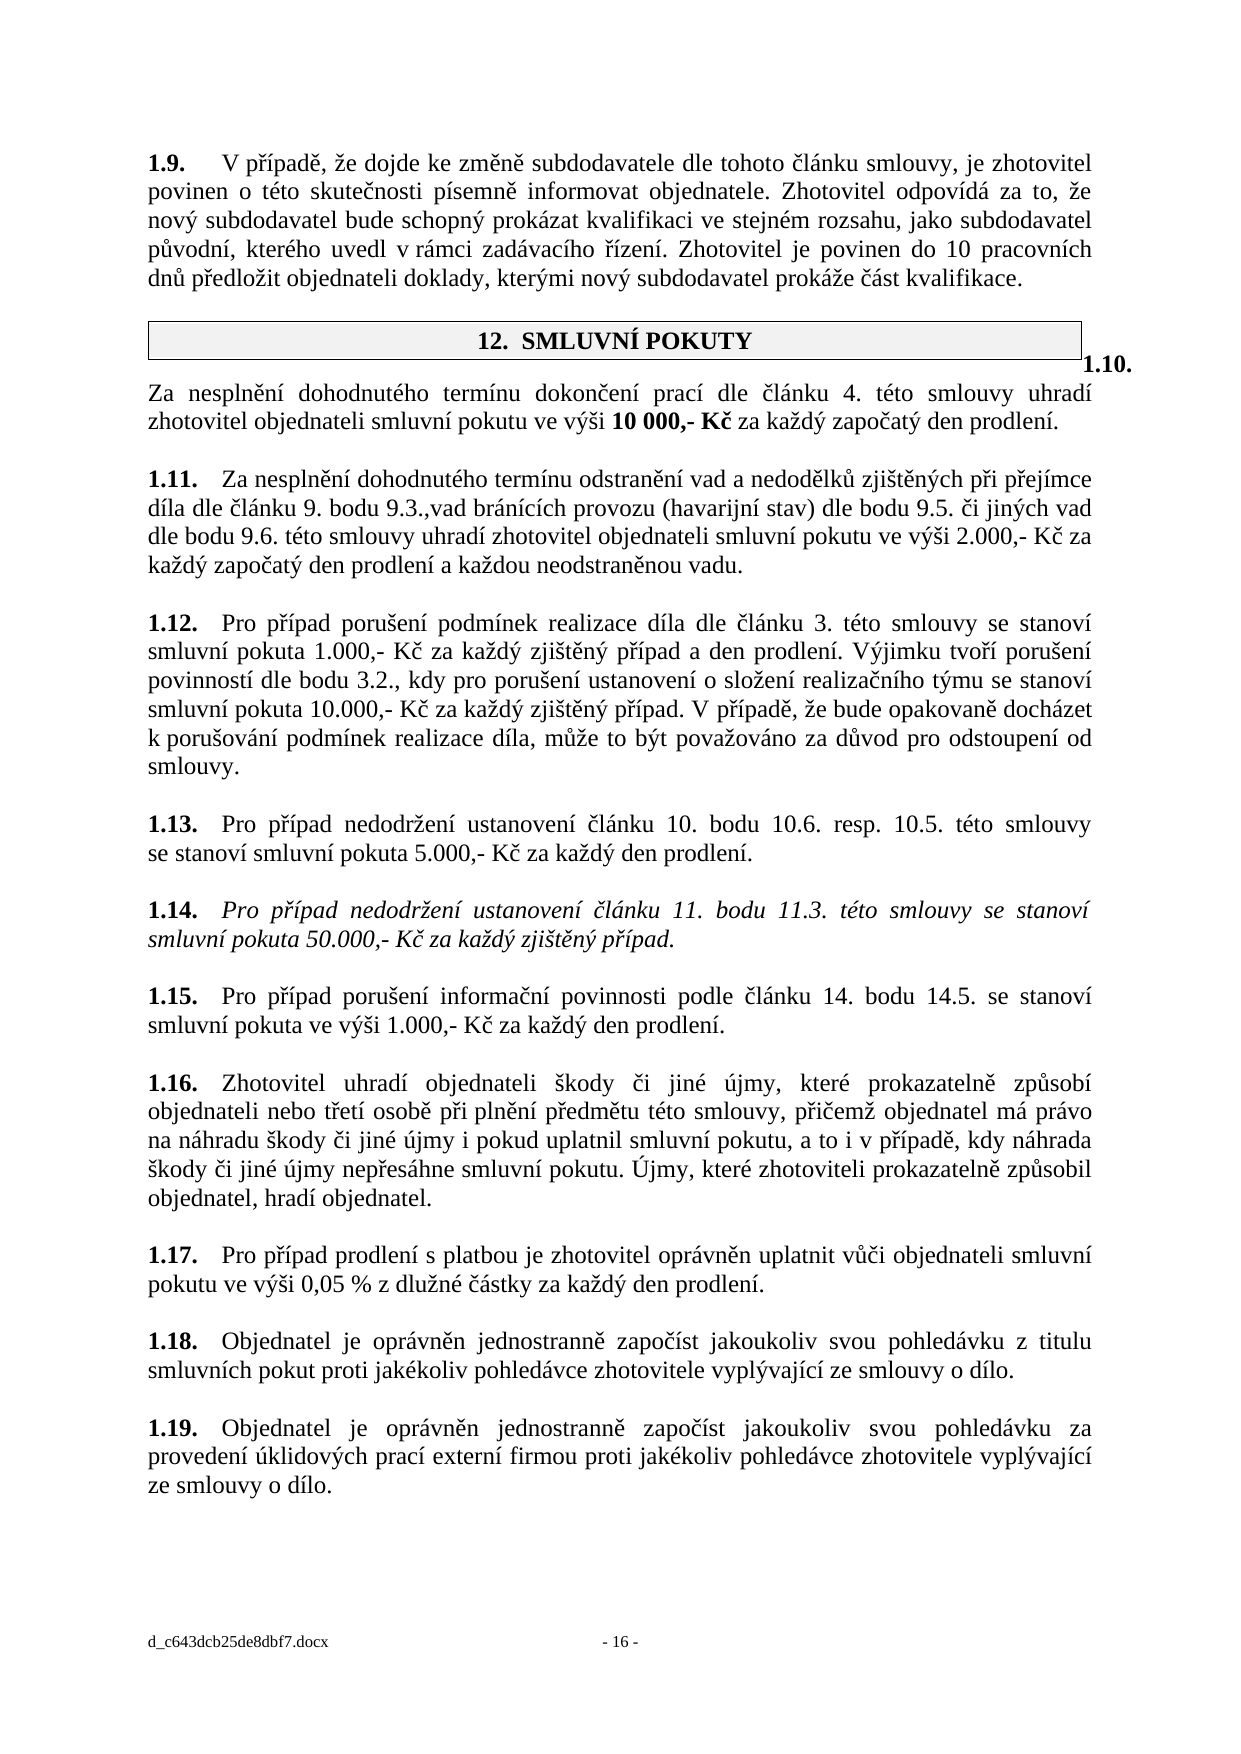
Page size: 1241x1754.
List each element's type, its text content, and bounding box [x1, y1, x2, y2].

subtitle Zhotovitel uhradí objednateli škody či jiné újmy, které prokazatelně způsobí objednateli nebo třetí osobě při plnění předmětu této smlouvy, přičemž objednatel má právo na náhradu škody či jiné újmy i pokud uplatnil smluvní pokutu, a to i v případě, kdy náhrada škody či jiné újmy nepřesáhne smluvní pokutu. Újmy, které zhotoviteli prokazatelně způsobil objednatel, hradí objednatel. [148, 1068, 1093, 1211]
text Smluvní pokuty [149, 324, 1081, 357]
subtitle Pro případ nedodržení ustanovení článku 11. bodu 11.3. této smlouvy se stanoví smluvní pokuta 50.000,- Kč za každý zjištěný případ. [148, 895, 1093, 953]
subtitle Za nesplnění dohodnutého termínu odstranění vad a nedodělků zjištěných při přejímce díla dle článku 9. bodu 9.3.,vad bránících provozu (havarijní stav) dle bodu 9.5. či jiných vad dle bodu 9.6. této smlouvy uhradí zhotovitel objednateli smluvní pokutu ve výši 2.000,- Kč za každý započatý den prodlení a každou neodstraněnou vadu. [148, 464, 1093, 579]
subtitle Objednatel je oprávněn jednostranně započíst jakoukoliv svou pohledávku z titulu smluvních pokut proti jakékoliv pohledávce zhotovitele vyplývající ze smlouvy o dílo. [148, 1326, 1093, 1384]
subtitle V případě, že dojde ke změně subdodavatele dle tohoto článku smlouvy, je zhotovitel povinen o této skutečnosti písemně informovat objednatele. Zhotovitel odpovídá za to, že nový subdodavatel bude schopný prokázat kvalifikaci ve stejném rozsahu, jako subdodavatel původní, kterého uvedl v rámci zadávacího řízení. Zhotovitel je povinen do 10 pracovních dnů předložit objednateli doklady, kterými nový subdodavatel prokáže část kvalifikace. [148, 148, 1093, 291]
subtitle Pro případ porušení informační povinnosti podle článku 14. bodu 14.5. se stanoví smluvní pokuta ve výši 1.000,- Kč za každý den prodlení. [148, 981, 1093, 1039]
subtitle Pro případ prodlení s platbou je zhotovitel oprávněn uplatnit vůči objednateli smluvní pokutu ve výši 0,05 % z dlužné částky za každý den prodlení. [148, 1240, 1093, 1298]
subtitle Za nesplnění dohodnutého termínu dokončení prací dle článku 4. této smlouvy uhradí zhotovitel objednateli smluvní pokutu ve výši 10 000,- Kč za každý započatý den prodlení. [148, 349, 1093, 435]
subtitle Pro případ porušení podmínek realizace díla dle článku 3. této smlouvy se stanoví smluvní pokuta 1.000,- Kč za každý zjištěný případ a den prodlení. Výjimku tvoří porušení povinností dle bodu 3.2., kdy pro porušení ustanovení o složení realizačního týmu se stanoví smluvní pokuta 10.000,- Kč za každý zjištěný případ. V případě, že bude opakovaně docházet k porušování podmínek realizace díla, může to být považováno za důvod pro odstoupení od smlouvy. [148, 608, 1093, 780]
subtitle Pro případ nedodržení ustanovení článku 10. bodu 10.6. resp. 10.5. této smlouvy se stanoví smluvní pokuta 5.000,- Kč za každý den prodlení. [148, 809, 1093, 866]
subtitle Objednatel je oprávněn jednostranně započíst jakoukoliv svou pohledávku za provedení úklidových prací externí firmou proti jakékoliv pohledávce zhotovitele vyplývající ze smlouvy o dílo. [148, 1413, 1093, 1499]
